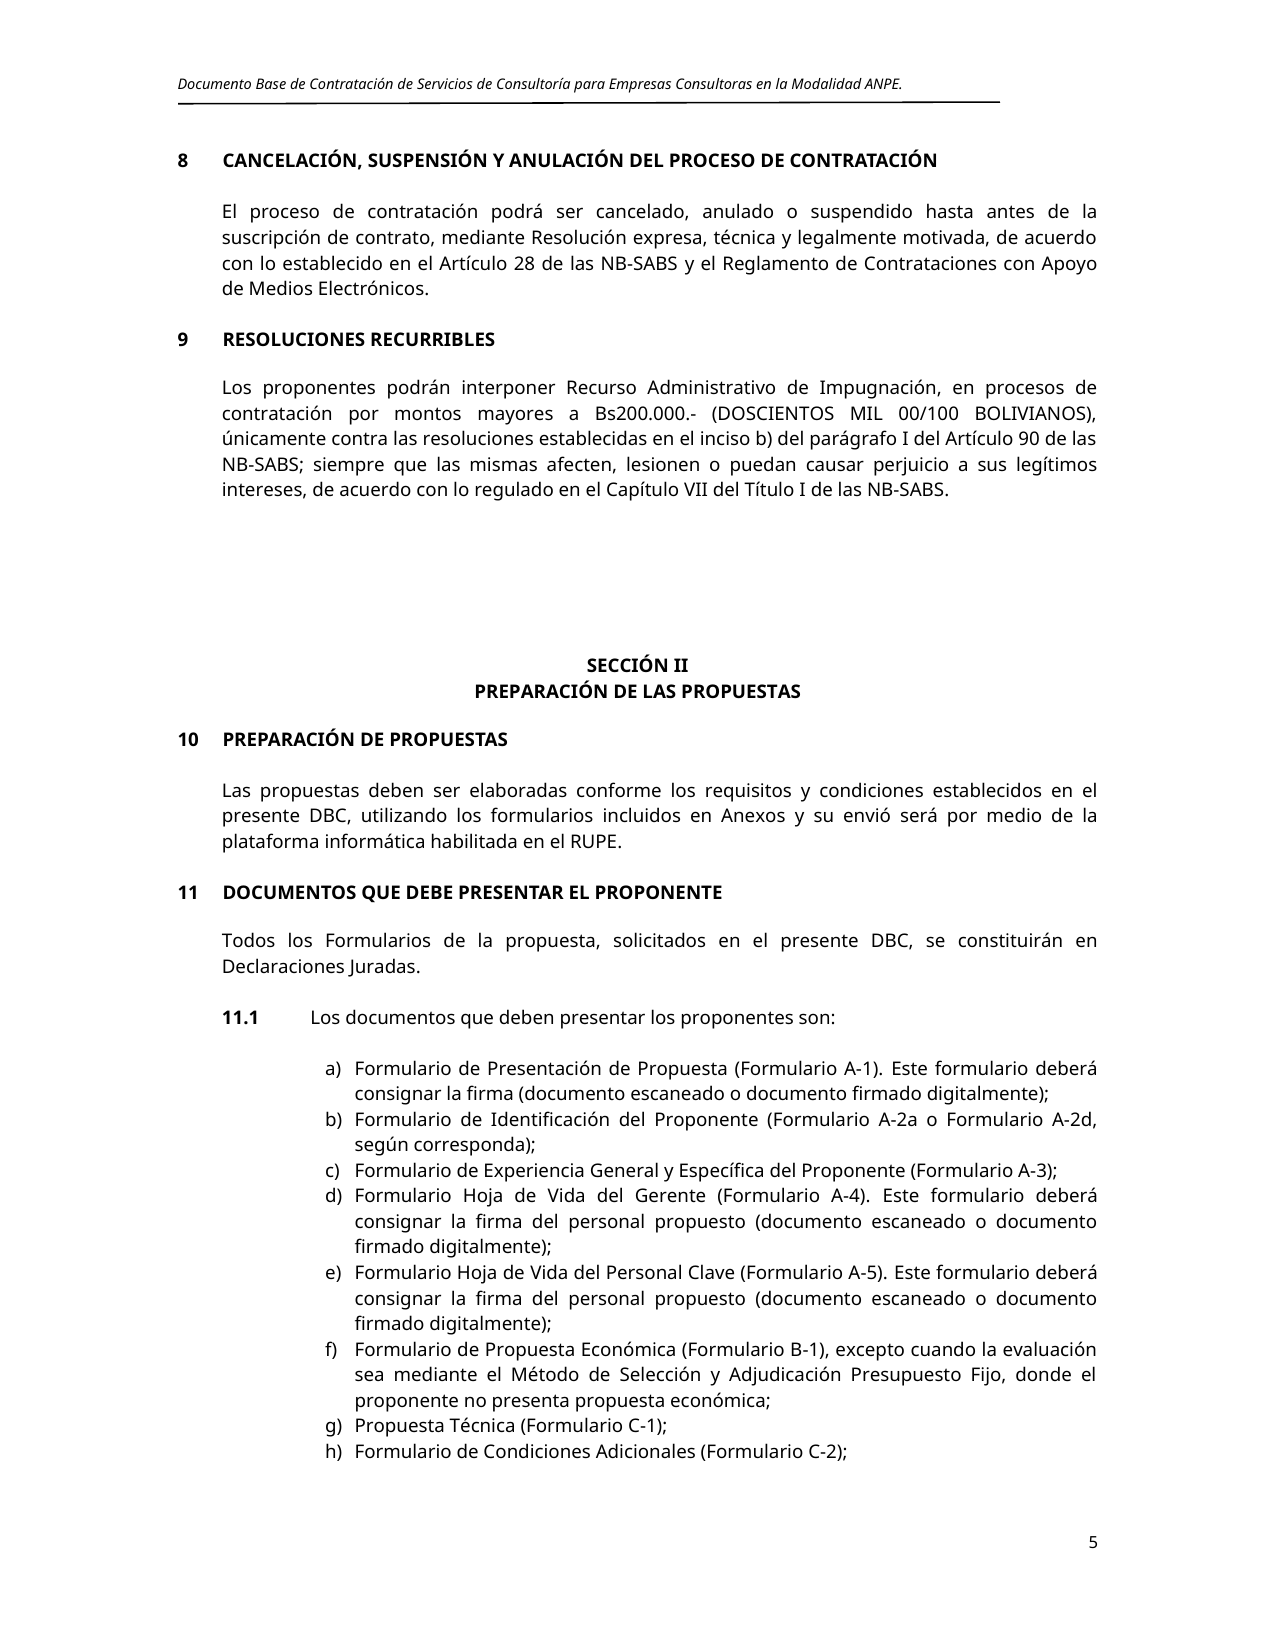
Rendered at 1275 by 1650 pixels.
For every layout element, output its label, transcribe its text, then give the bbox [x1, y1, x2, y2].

text Las propuestas deben ser elaboradas conforme los requisitos y condiciones establecidos en el presente DBC, utilizando los formularios incluidos en Anexos y su envió será por medio de la plataforma informática habilitada en el RUPE. [222, 777, 1098, 854]
list Formulario de Propuesta Económica (Formulario B-1), excepto cuando la evaluación sea mediante el Método de Selección y Adjudicación Presupuesto Fijo, donde el proponente no presenta propuesta económica; [325, 1336, 1098, 1412]
list Formulario Hoja de Vida del Gerente (Formulario A-4). Este formulario deberá consignar la firma del personal propuesto (documento escaneado o documento firmado digitalmente); [325, 1183, 1098, 1259]
text Los proponentes podrán interponer Recurso Administrativo de Impugnación, en procesos de contratación por montos mayores a Bs200.000.- (DOSCIENTOS MIL 00/100 BOLIVIANOS), únicamente contra las resoluciones establecidas en el inciso b) del parágrafo I del Artículo 90 de las NB-SABS; siempre que las mismas afecten, lesionen o puedan causar perjuicio a sus legítimos intereses, de acuerdo con lo regulado en el Capítulo VII del Título I de las NB-SABS. [222, 374, 1098, 502]
title DOCUMENTOS QUE DEBE PRESENTAR EL PROPONENTE [177, 879, 1098, 905]
list Propuesta Técnica (Formulario C-1); [325, 1412, 1098, 1438]
list Formulario de Presentación de Propuesta (Formulario A-1). Este formulario deberá consignar la firma (documento escaneado o documento firmado digitalmente); [325, 1055, 1098, 1106]
list Formulario de Experiencia General y Específica del Proponente (Formulario A-3); [325, 1157, 1098, 1183]
list Formulario de Identificación del Proponente (Formulario A-2a o Formulario A-2d, según corresponda); [325, 1106, 1098, 1157]
title PREPARACIÓN DE PROPUESTAS [177, 726, 1098, 752]
list Los documentos que deben presentar los proponentes son: [222, 1004, 1098, 1030]
text PREPARACIÓN DE LAS PROPUESTAS [177, 678, 1098, 703]
text Todos los Formularios de la propuesta, solicitados en el presente DBC, se constituirán en Declaraciones Juradas. [222, 928, 1098, 979]
list Formulario Hoja de Vida del Personal Clave (Formulario A-5). Este formulario deberá consignar la firma del personal propuesto (documento escaneado o documento firmado digitalmente); [325, 1259, 1098, 1336]
title RESOLUCIONES RECURRIBLES [177, 326, 1098, 352]
text SECCIÓN II [177, 652, 1098, 678]
title CANCELACIÓN, SUSPENSIÓN Y ANULACIÓN DEL PROCESO DE CONTRATACIÓN [177, 148, 1098, 173]
text El proceso de contratación podrá ser cancelado, anulado o suspendido hasta antes de la suscripción de contrato, mediante Resolución expresa, técnica y legalmente motivada, de acuerdo con lo establecido en el Artículo 28 de las NB-SABS y el Reglamento de Contrataciones con Apoyo de Medios Electrónicos. [222, 199, 1098, 301]
list Formulario de Condiciones Adicionales (Formulario C-2); [325, 1438, 1098, 1463]
